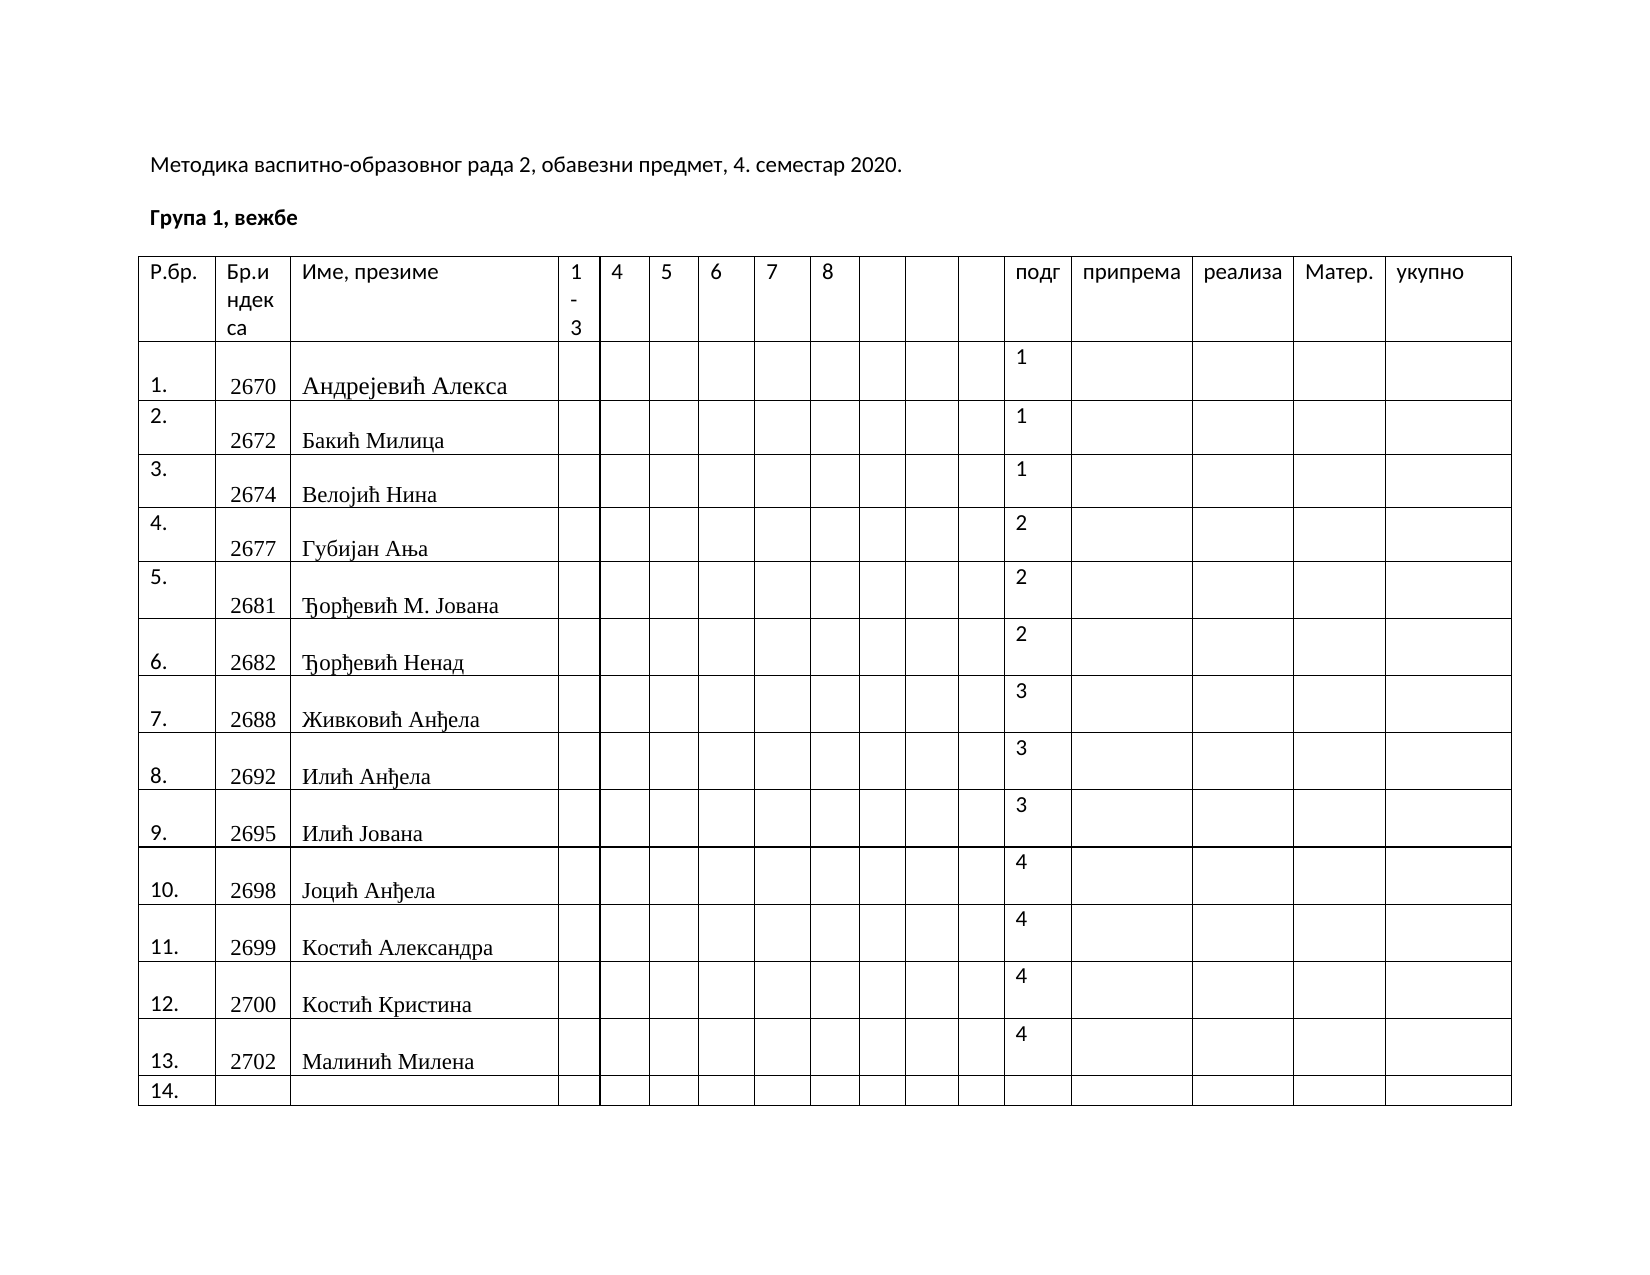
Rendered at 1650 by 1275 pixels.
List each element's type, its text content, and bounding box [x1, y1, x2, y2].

table_cell [755, 508, 810, 561]
table_cell [601, 619, 649, 675]
table_cell [650, 455, 698, 507]
table_cell [906, 508, 958, 561]
table_cell [601, 342, 649, 400]
table_cell [811, 619, 859, 675]
table_cell [860, 848, 905, 903]
table_cell [860, 562, 905, 618]
table_cell 4. [139, 508, 215, 561]
table_cell [1193, 733, 1293, 789]
table_cell [559, 619, 599, 675]
table_cell [755, 455, 810, 507]
table_cell 14. [139, 1076, 215, 1104]
table_cell [1294, 790, 1385, 846]
table_cell [1294, 508, 1385, 561]
table_cell 1 [1005, 342, 1071, 400]
table_cell [1193, 962, 1293, 1018]
table_cell 4 [1005, 1019, 1071, 1075]
table_cell [1294, 676, 1385, 732]
table_cell 2672 [216, 401, 290, 453]
table_cell [601, 962, 649, 1018]
table_cell Бакић Милица [291, 401, 558, 453]
table_cell [1072, 676, 1192, 732]
table_cell Малинић Милена [291, 1019, 558, 1075]
table_cell [601, 562, 649, 618]
table_cell [906, 905, 958, 961]
table_cell [811, 676, 859, 732]
table_cell [959, 790, 1004, 846]
table_cell [699, 401, 754, 453]
table_cell [1294, 342, 1385, 400]
table_cell Живковић Анђела [291, 676, 558, 732]
table_cell [860, 508, 905, 561]
table_cell [860, 401, 905, 453]
table_cell [959, 455, 1004, 507]
table_cell 2702 [216, 1019, 290, 1075]
table_cell [699, 848, 754, 903]
table_cell [1193, 562, 1293, 618]
table_cell [755, 401, 810, 453]
table_cell [1072, 562, 1192, 618]
table_cell [1386, 1019, 1511, 1075]
table_cell [1072, 619, 1192, 675]
table_cell [1294, 905, 1385, 961]
table_cell Ђорђевић М. Јована [291, 562, 558, 618]
table_cell [559, 790, 599, 846]
table_cell [650, 790, 698, 846]
table_cell [1386, 562, 1511, 618]
table_cell [959, 619, 1004, 675]
table_header подг [1005, 257, 1071, 341]
table_cell [1193, 342, 1293, 400]
table_cell [1294, 1076, 1385, 1104]
table_header [959, 257, 1004, 341]
table_header Име, презиме [291, 257, 558, 341]
table_cell [601, 455, 649, 507]
table_cell [959, 401, 1004, 453]
table_header 6 [699, 257, 754, 341]
table_cell [291, 1076, 558, 1104]
table_cell [811, 1019, 859, 1075]
table_cell [1386, 619, 1511, 675]
table_cell 2677 [216, 508, 290, 561]
table_cell [1193, 676, 1293, 732]
table_cell 1. [139, 342, 215, 400]
table_header припрема [1072, 257, 1192, 341]
table_header реализа [1193, 257, 1293, 341]
table_cell [1386, 905, 1511, 961]
table_cell [1386, 342, 1511, 400]
table_cell 2695 [216, 790, 290, 846]
table_cell [811, 962, 859, 1018]
table_cell 2692 [216, 733, 290, 789]
table_cell [1072, 905, 1192, 961]
table_cell [216, 1076, 290, 1104]
table_cell [1072, 342, 1192, 400]
table_cell 2688 [216, 676, 290, 732]
table_cell [811, 401, 859, 453]
table_cell 4 [1005, 905, 1071, 961]
table_cell Велојић Нина [291, 455, 558, 507]
table_cell [1193, 619, 1293, 675]
table_cell [601, 733, 649, 789]
table_cell [650, 676, 698, 732]
table_cell [755, 733, 810, 789]
table_cell [650, 562, 698, 618]
table_header Бр.индекса [216, 257, 290, 341]
table_header 7 [755, 257, 810, 341]
table_cell [811, 790, 859, 846]
table_cell [959, 1076, 1004, 1104]
table_cell [860, 676, 905, 732]
table_cell [959, 562, 1004, 618]
table_cell 8. [139, 733, 215, 789]
table_cell [860, 962, 905, 1018]
table_cell [1072, 790, 1192, 846]
table_cell [755, 676, 810, 732]
table_cell Андрејевић Алекса [291, 342, 558, 400]
table_cell [699, 962, 754, 1018]
table_cell [959, 342, 1004, 400]
table_header Матер. [1294, 257, 1385, 341]
table_cell [650, 962, 698, 1018]
table_cell Илић Јована [291, 790, 558, 846]
table_cell Јоцић Анђела [291, 848, 558, 903]
table_cell [959, 848, 1004, 903]
table_cell 3 [1005, 676, 1071, 732]
table_cell [650, 1076, 698, 1104]
table_cell [906, 962, 958, 1018]
table_cell [1386, 848, 1511, 903]
table_cell [1386, 1076, 1511, 1104]
table_cell 2 [1005, 508, 1071, 561]
table_cell 9. [139, 790, 215, 846]
table_cell [1294, 733, 1385, 789]
table_cell [559, 676, 599, 732]
table_cell 5. [139, 562, 215, 618]
table_cell Костић Александра [291, 905, 558, 961]
table_cell [959, 508, 1004, 561]
table_cell [1072, 962, 1192, 1018]
table_cell [811, 562, 859, 618]
table_cell [755, 790, 810, 846]
table_cell [601, 1019, 649, 1075]
table_cell [906, 676, 958, 732]
table_cell [906, 401, 958, 453]
table_cell [1072, 1019, 1192, 1075]
table_cell [755, 962, 810, 1018]
table_cell [699, 905, 754, 961]
table_cell [1072, 1076, 1192, 1104]
table_cell 3 [1005, 790, 1071, 846]
table_cell [1193, 401, 1293, 453]
table_cell 2674 [216, 455, 290, 507]
table_cell [1386, 733, 1511, 789]
table_cell [650, 342, 698, 400]
table_cell [1193, 455, 1293, 507]
table_cell 4 [1005, 848, 1071, 903]
table_header 4 [601, 257, 649, 341]
table_cell [1386, 962, 1511, 1018]
table_cell [601, 1076, 649, 1104]
table_cell [811, 342, 859, 400]
table_header [860, 257, 905, 341]
table_cell [755, 619, 810, 675]
table_cell [1294, 848, 1385, 903]
table_cell [755, 342, 810, 400]
table_cell Илић Анђела [291, 733, 558, 789]
table_header [906, 257, 958, 341]
table_cell 7. [139, 676, 215, 732]
table_cell 2700 [216, 962, 290, 1018]
table_cell [959, 733, 1004, 789]
table_cell [601, 401, 649, 453]
table_cell [1193, 905, 1293, 961]
table_cell [1386, 455, 1511, 507]
table_header 8 [811, 257, 859, 341]
table_cell [1294, 401, 1385, 453]
table_cell [755, 1076, 810, 1104]
table_cell [1294, 962, 1385, 1018]
table_cell 4 [1005, 962, 1071, 1018]
table_cell [906, 1019, 958, 1075]
table_cell [811, 1076, 859, 1104]
table_cell [559, 905, 599, 961]
table_cell 1 [1005, 401, 1071, 453]
table_cell 2 [1005, 562, 1071, 618]
table_cell [1294, 1019, 1385, 1075]
table_cell 12. [139, 962, 215, 1018]
table_cell [559, 562, 599, 618]
table_cell [755, 562, 810, 618]
table_cell 11. [139, 905, 215, 961]
table_cell [1005, 1076, 1071, 1104]
table_cell [650, 401, 698, 453]
table_cell [601, 848, 649, 903]
table_cell [699, 733, 754, 789]
table_cell [559, 962, 599, 1018]
table_header Р.бр. [139, 257, 215, 341]
table_cell [860, 905, 905, 961]
table_cell [601, 676, 649, 732]
table_header укупно [1386, 257, 1511, 341]
table_cell [1193, 1019, 1293, 1075]
table_cell [559, 508, 599, 561]
table_cell Ђорђевић Ненад [291, 619, 558, 675]
table_cell [860, 1076, 905, 1104]
table_cell [811, 508, 859, 561]
table_cell [811, 733, 859, 789]
table_cell [1193, 790, 1293, 846]
table_cell [906, 848, 958, 903]
table_cell [860, 790, 905, 846]
table_cell [1072, 848, 1192, 903]
table_cell 3. [139, 455, 215, 507]
table_cell [755, 905, 810, 961]
table_cell [906, 1076, 958, 1104]
table_cell [650, 1019, 698, 1075]
table_cell [906, 562, 958, 618]
table_cell [755, 1019, 810, 1075]
table_cell [1193, 508, 1293, 561]
table_cell [601, 905, 649, 961]
table_cell [1386, 790, 1511, 846]
table_cell [601, 790, 649, 846]
table_cell [1072, 401, 1192, 453]
table_cell [860, 733, 905, 789]
table_cell [1072, 455, 1192, 507]
table_cell [906, 790, 958, 846]
table_cell 2699 [216, 905, 290, 961]
table_cell Костић Кристина [291, 962, 558, 1018]
table_cell [650, 905, 698, 961]
table_cell Губијан Ања [291, 508, 558, 561]
table_cell 1 [1005, 455, 1071, 507]
table_cell 13. [139, 1019, 215, 1075]
table_cell [811, 455, 859, 507]
table_cell [650, 619, 698, 675]
table_cell 3 [1005, 733, 1071, 789]
table_cell [1072, 733, 1192, 789]
table_cell [860, 1019, 905, 1075]
table_cell [699, 562, 754, 618]
table_cell [699, 1019, 754, 1075]
table_cell [1386, 676, 1511, 732]
table_cell [860, 619, 905, 675]
table_cell [1294, 455, 1385, 507]
table_cell [906, 733, 958, 789]
table_cell [650, 508, 698, 561]
table_cell [860, 455, 905, 507]
table_cell [699, 619, 754, 675]
table_cell [699, 1076, 754, 1104]
table_cell [699, 676, 754, 732]
table_cell [699, 508, 754, 561]
table_cell [1072, 508, 1192, 561]
table_cell [1386, 401, 1511, 453]
table_cell 2670 [216, 342, 290, 400]
table_cell [811, 848, 859, 903]
table_cell [699, 455, 754, 507]
table_cell [959, 962, 1004, 1018]
table_cell 10. [139, 848, 215, 903]
table_cell 2682 [216, 619, 290, 675]
table_cell [906, 342, 958, 400]
table_cell 2681 [216, 562, 290, 618]
text Методика васпитно-образовног рада 2, обавезни предмет, 4. семестар 2020. [150, 150, 1500, 178]
table_cell [1386, 508, 1511, 561]
table_cell 2 [1005, 619, 1071, 675]
table_cell [699, 342, 754, 400]
table_cell [1294, 619, 1385, 675]
table_cell 6. [139, 619, 215, 675]
table_cell 2698 [216, 848, 290, 903]
table_cell [559, 342, 599, 400]
table_cell [559, 401, 599, 453]
table_cell [559, 455, 599, 507]
text Група 1, вежбе [150, 203, 1500, 231]
table_cell [601, 508, 649, 561]
table_cell [1294, 562, 1385, 618]
table_cell [650, 848, 698, 903]
table_cell [1193, 848, 1293, 903]
table_cell [906, 455, 958, 507]
table_cell [559, 1076, 599, 1104]
table_cell [699, 790, 754, 846]
table_cell [860, 342, 905, 400]
table_header 5 [650, 257, 698, 341]
table_cell [959, 1019, 1004, 1075]
table_cell [1193, 1076, 1293, 1104]
table_cell [906, 619, 958, 675]
table_cell [559, 848, 599, 903]
table_cell [650, 733, 698, 789]
table_cell [755, 848, 810, 903]
table_header 1-3 [559, 257, 599, 341]
table_cell [811, 905, 859, 961]
table_cell [559, 733, 599, 789]
table_cell [559, 1019, 599, 1075]
table_cell 2. [139, 401, 215, 453]
table_cell [959, 905, 1004, 961]
table_cell [959, 676, 1004, 732]
